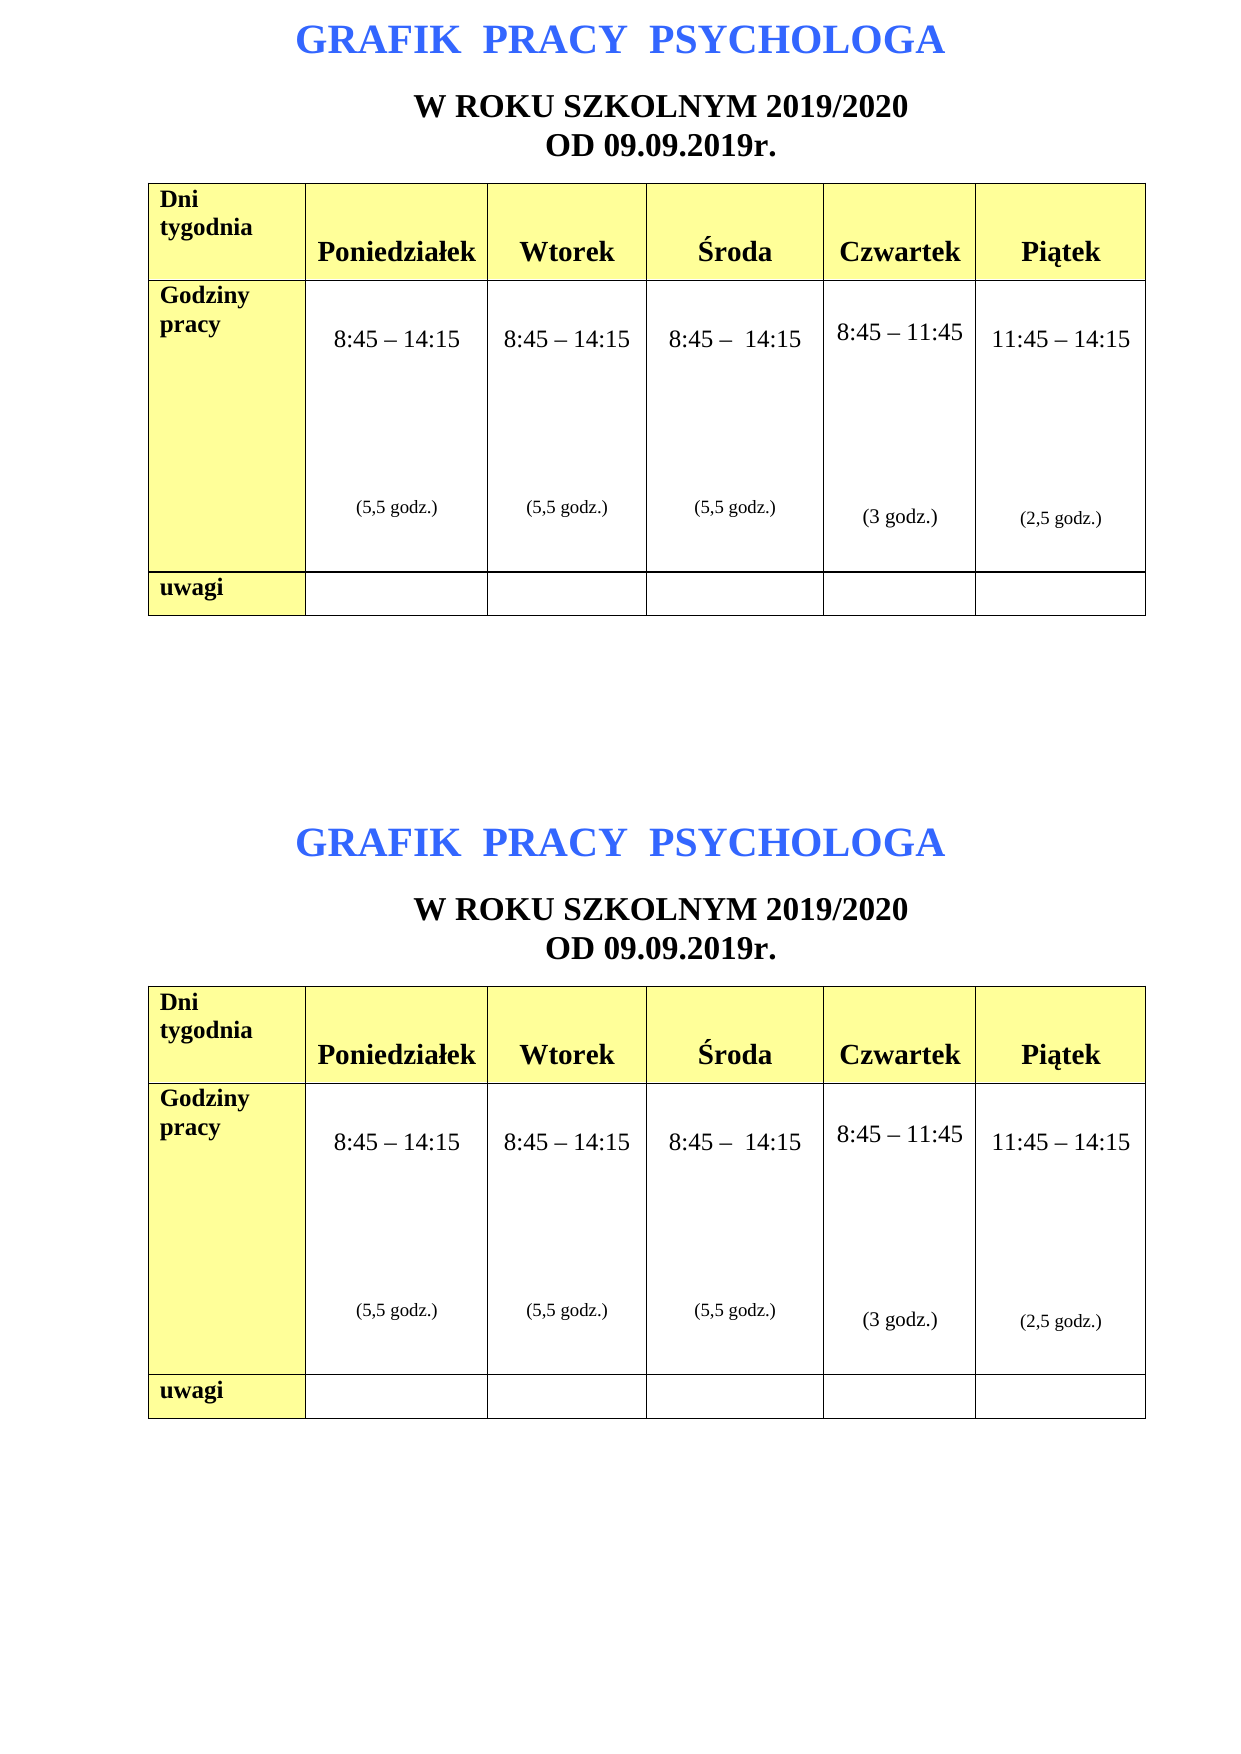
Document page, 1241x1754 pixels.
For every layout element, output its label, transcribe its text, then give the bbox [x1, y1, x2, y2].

text W ROKU SZKOLNYM 2019/2020 [229, 890, 1092, 928]
table_cell [824, 1375, 975, 1418]
table_cell [488, 573, 646, 615]
table_cell [306, 573, 487, 615]
text OD 09.09.2019r. [229, 125, 1092, 163]
text OD 09.09.2019r. [229, 928, 1092, 966]
table_cell [647, 1375, 823, 1418]
table_cell [976, 1375, 1145, 1418]
table_header Piątek [976, 184, 1145, 279]
table_header Czwartek [824, 987, 975, 1082]
text W ROKU SZKOLNYM 2019/2020 [229, 87, 1092, 125]
table_header Wtorek [488, 987, 646, 1082]
table_header Środa [647, 184, 823, 279]
table_header Wtorek [488, 184, 646, 279]
table_header Dni tygodnia [149, 184, 305, 279]
table_cell 8:45 – 11:45 (3 godz.) [824, 1084, 975, 1374]
table_cell [976, 573, 1145, 615]
table_header Środa [647, 987, 823, 1082]
table_cell 8:45 – 14:15 (5,5 godz.) [647, 1084, 823, 1374]
table_header Poniedziałek [306, 987, 487, 1082]
table_cell 8:45 – 14:15 (5,5 godz.) [306, 281, 487, 571]
table_cell [647, 573, 823, 615]
table_cell Godziny pracy [149, 281, 305, 571]
text GRAFIK PRACY PSYCHOLOGA [148, 818, 1092, 866]
table_cell 11:45 – 14:15 (2,5 godz.) [976, 281, 1145, 571]
table_header Poniedziałek [306, 184, 487, 279]
table_header Piątek [976, 987, 1145, 1082]
text GRAFIK PRACY PSYCHOLOGA [148, 15, 1092, 63]
table_cell 11:45 – 14:15 (2,5 godz.) [976, 1084, 1145, 1374]
table_cell 8:45 – 14:15 (5,5 godz.) [488, 281, 646, 571]
table_cell 8:45 – 11:45 (3 godz.) [824, 281, 975, 571]
table_cell [824, 573, 975, 615]
table_cell 8:45 – 14:15 (5,5 godz.) [647, 281, 823, 571]
table_cell uwagi [149, 1375, 305, 1418]
table_header Dni tygodnia [149, 987, 305, 1082]
table_cell uwagi [149, 573, 305, 615]
table_cell [306, 1375, 487, 1418]
table_header Czwartek [824, 184, 975, 279]
table_cell 8:45 – 14:15 (5,5 godz.) [306, 1084, 487, 1374]
table_cell Godziny pracy [149, 1084, 305, 1374]
table_cell [488, 1375, 646, 1418]
table_cell 8:45 – 14:15 (5,5 godz.) [488, 1084, 646, 1374]
